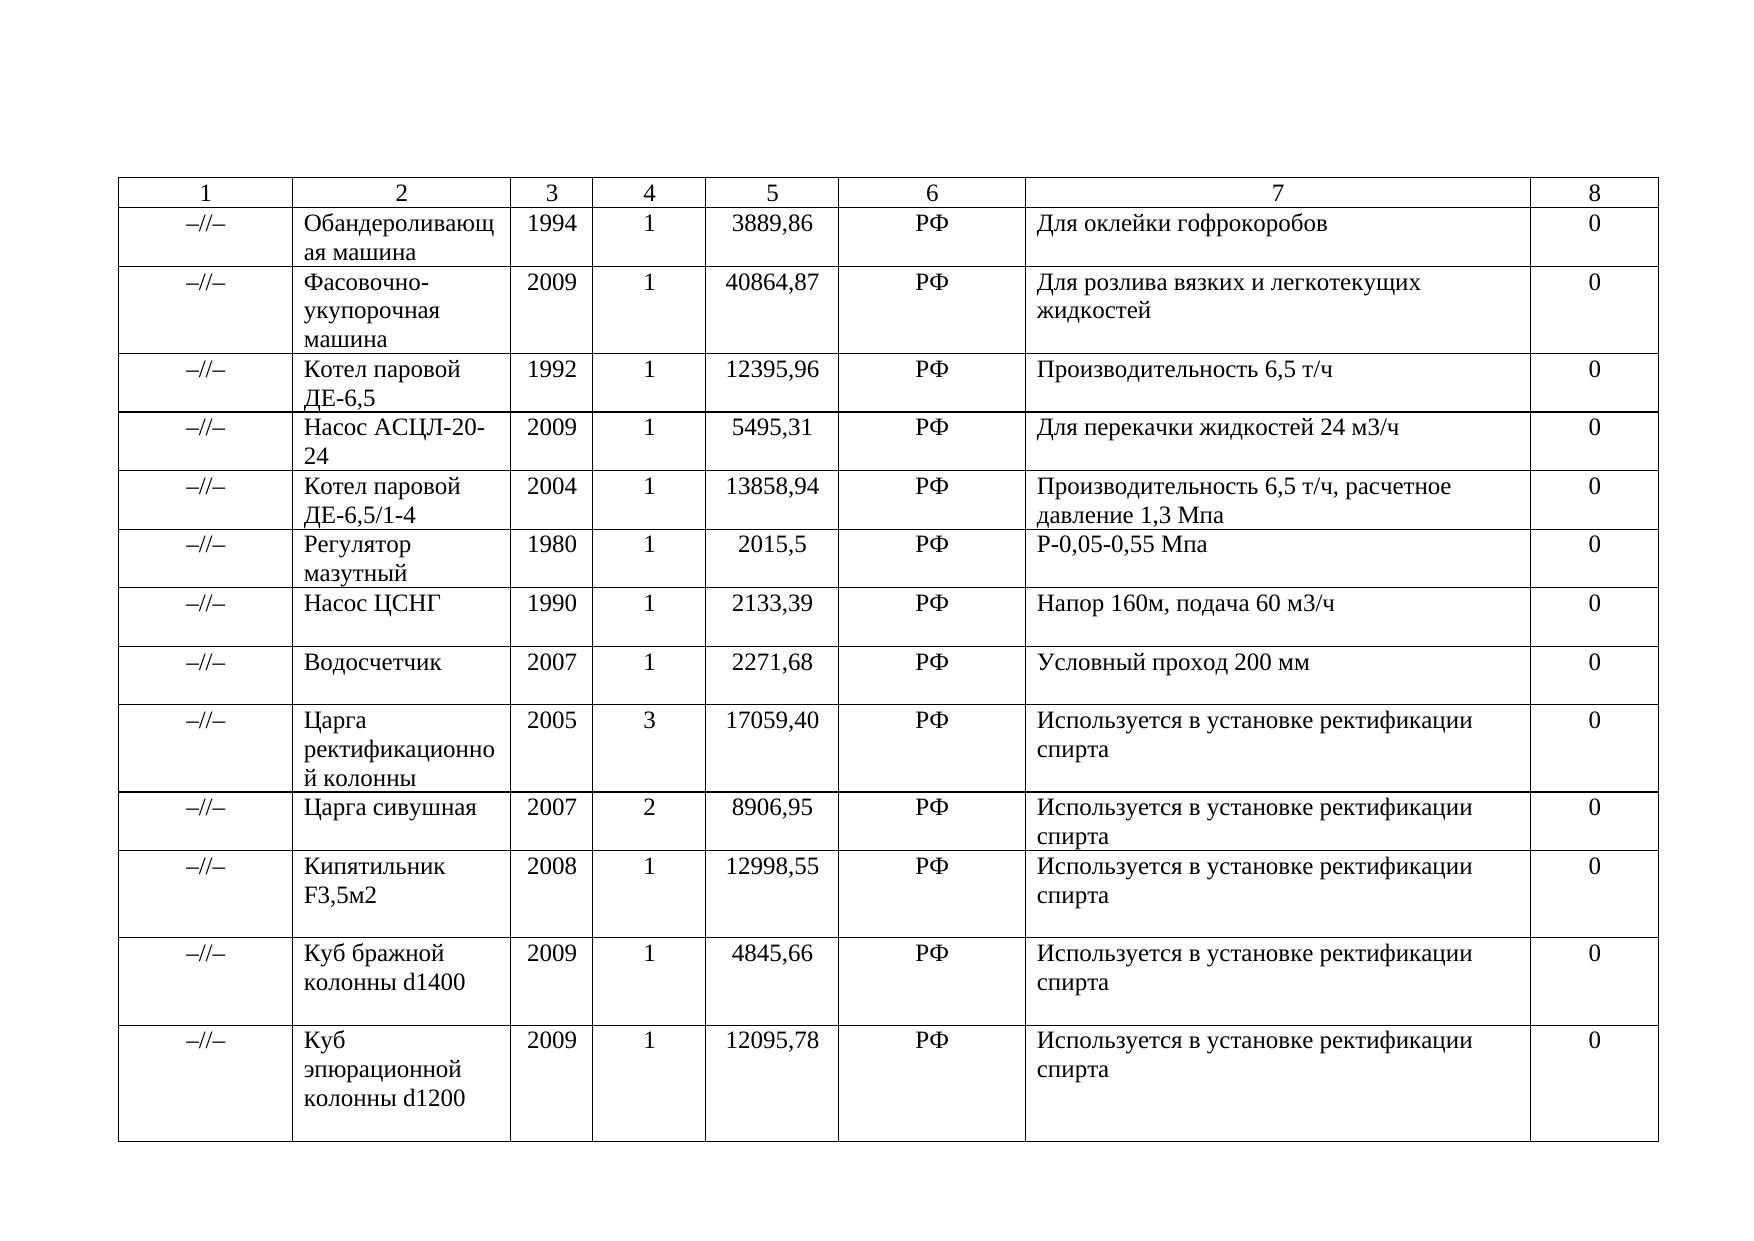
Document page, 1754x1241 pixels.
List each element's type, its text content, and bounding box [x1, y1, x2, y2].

table_cell Куб эпюрационной колонны d1200 [293, 1026, 510, 1141]
table_cell Котел паровой ДЕ-6,5 [293, 354, 510, 411]
table_cell РФ [839, 354, 1025, 411]
table_cell 12095,78 [706, 1026, 838, 1141]
table_cell 5 [706, 178, 838, 207]
table_cell Царга сивушная [293, 793, 510, 850]
table_cell 2009 [511, 1026, 592, 1141]
table_cell 1992 [511, 354, 592, 411]
table_cell 0 [1531, 647, 1658, 704]
table_cell РФ [839, 793, 1025, 850]
table_cell Котел паровой ДЕ-6,5/1-4 [293, 471, 510, 528]
table_cell 3 [593, 705, 705, 791]
table_cell 1 [593, 530, 705, 587]
table_cell 1 [593, 647, 705, 704]
table_cell –//– [119, 851, 292, 937]
table_cell 0 [1531, 1026, 1658, 1141]
table_cell 2009 [511, 938, 592, 1024]
table_cell –//– [119, 208, 292, 266]
table_cell Производительность 6,5 т/ч, расчетное давление 1,3 Мпа [1026, 471, 1530, 528]
table_cell 2133,39 [706, 588, 838, 646]
table_cell Р-0,05-0,55 Мпа [1026, 530, 1530, 587]
table_cell 1994 [511, 208, 592, 266]
table_cell РФ [839, 705, 1025, 791]
table_cell 6 [839, 178, 1025, 207]
table_cell 4845,66 [706, 938, 838, 1024]
table_cell 2 [293, 178, 510, 207]
table_cell Производительность 6,5 т/ч [1026, 354, 1530, 411]
table_cell Используется в установке ректификации спирта [1026, 851, 1530, 937]
table_cell 8 [1531, 178, 1658, 207]
table_cell 3 [511, 178, 592, 207]
table_cell РФ [839, 851, 1025, 937]
table_cell 0 [1531, 530, 1658, 587]
table_cell РФ [839, 208, 1025, 266]
table_cell 1 [593, 354, 705, 411]
table_cell 1 [593, 208, 705, 266]
table_cell 1 [593, 471, 705, 528]
table_cell 5495,31 [706, 413, 838, 470]
table_cell Фасовочно-укупорочная машина [293, 267, 510, 353]
table_cell 0 [1531, 354, 1658, 411]
table_cell 0 [1531, 267, 1658, 353]
table_cell РФ [839, 530, 1025, 587]
table_cell –//– [119, 588, 292, 646]
table_cell РФ [839, 471, 1025, 528]
table_cell 1990 [511, 588, 592, 646]
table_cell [1026, 938, 1530, 1024]
table_cell 0 [1531, 208, 1658, 266]
table_cell 0 [1531, 938, 1658, 1024]
table_cell 0 [1531, 793, 1658, 850]
table_cell РФ [839, 1026, 1025, 1141]
table_cell 3889,86 [706, 208, 838, 266]
table_cell 0 [1531, 705, 1658, 791]
table_cell 2005 [511, 705, 592, 791]
table_cell 40864,87 [706, 267, 838, 353]
table_cell –//– [119, 471, 292, 528]
table_cell Для перекачки жидкостей 24 м3/ч [1026, 413, 1530, 470]
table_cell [1026, 1026, 1530, 1141]
table_cell –//– [119, 647, 292, 704]
table_cell 0 [1531, 588, 1658, 646]
table_cell 13858,94 [706, 471, 838, 528]
table_cell 2007 [511, 647, 592, 704]
table_cell Регулятор мазутный [293, 530, 510, 587]
table_cell –//– [119, 793, 292, 850]
table_cell Для оклейки гофрокоробов [1026, 208, 1530, 266]
table_cell 7 [1026, 178, 1530, 207]
table_cell Используется в установке ректификации спирта [1026, 793, 1530, 850]
table_cell 0 [1531, 413, 1658, 470]
table_cell –//– [119, 354, 292, 411]
table_cell 2009 [511, 413, 592, 470]
table_cell 4 [593, 178, 705, 207]
table_cell РФ [839, 588, 1025, 646]
table_cell 1 [593, 267, 705, 353]
table_cell Обандероливающая машина [293, 208, 510, 266]
table_cell РФ [839, 267, 1025, 353]
table_cell –//– [119, 413, 292, 470]
table_cell 2015,5 [706, 530, 838, 587]
table_cell Водосчетчик [293, 647, 510, 704]
table_cell 2004 [511, 471, 592, 528]
table_cell Для розлива вязких и легкотекущих жидкостей [1026, 267, 1530, 353]
table_cell 1 [119, 178, 292, 207]
table_cell Насос АСЦЛ-20-24 [293, 413, 510, 470]
table_cell –//– [119, 705, 292, 791]
table_cell 1980 [511, 530, 592, 587]
table_cell 1 [593, 938, 705, 1024]
table_cell 1 [593, 1026, 705, 1141]
table_cell 2 [593, 793, 705, 850]
table_cell 0 [1531, 851, 1658, 937]
table_cell Кипятильник F3,5м2 [293, 851, 510, 937]
table_cell Царга ректификационной колонны [293, 705, 510, 791]
table_cell –//– [119, 530, 292, 587]
table_cell –//– [119, 1026, 292, 1141]
table_cell РФ [839, 647, 1025, 704]
table_cell –//– [119, 938, 292, 1024]
table_cell 2007 [511, 793, 592, 850]
table_cell 17059,40 [706, 705, 838, 791]
table_cell 0 [1531, 471, 1658, 528]
table_cell 1 [593, 588, 705, 646]
table_cell РФ [839, 938, 1025, 1024]
table_cell Напор 160м, подача 60 м3/ч [1026, 588, 1530, 646]
table_cell 12395,96 [706, 354, 838, 411]
table_cell 1 [593, 851, 705, 937]
table_cell Условный проход 200 мм [1026, 647, 1530, 704]
table_cell Насос ЦСНГ [293, 588, 510, 646]
table_cell –//– [119, 267, 292, 353]
table_cell 12998,55 [706, 851, 838, 937]
table_cell 1 [593, 413, 705, 470]
table_cell РФ [839, 413, 1025, 470]
table_cell Используется в установке ректификации спирта [1026, 705, 1530, 791]
table_cell Куб бражной колонны d1400 [293, 938, 510, 1024]
table_cell 8906,95 [706, 793, 838, 850]
table_cell 2008 [511, 851, 592, 937]
table_cell 2009 [511, 267, 592, 353]
table_cell 2271,68 [706, 647, 838, 704]
